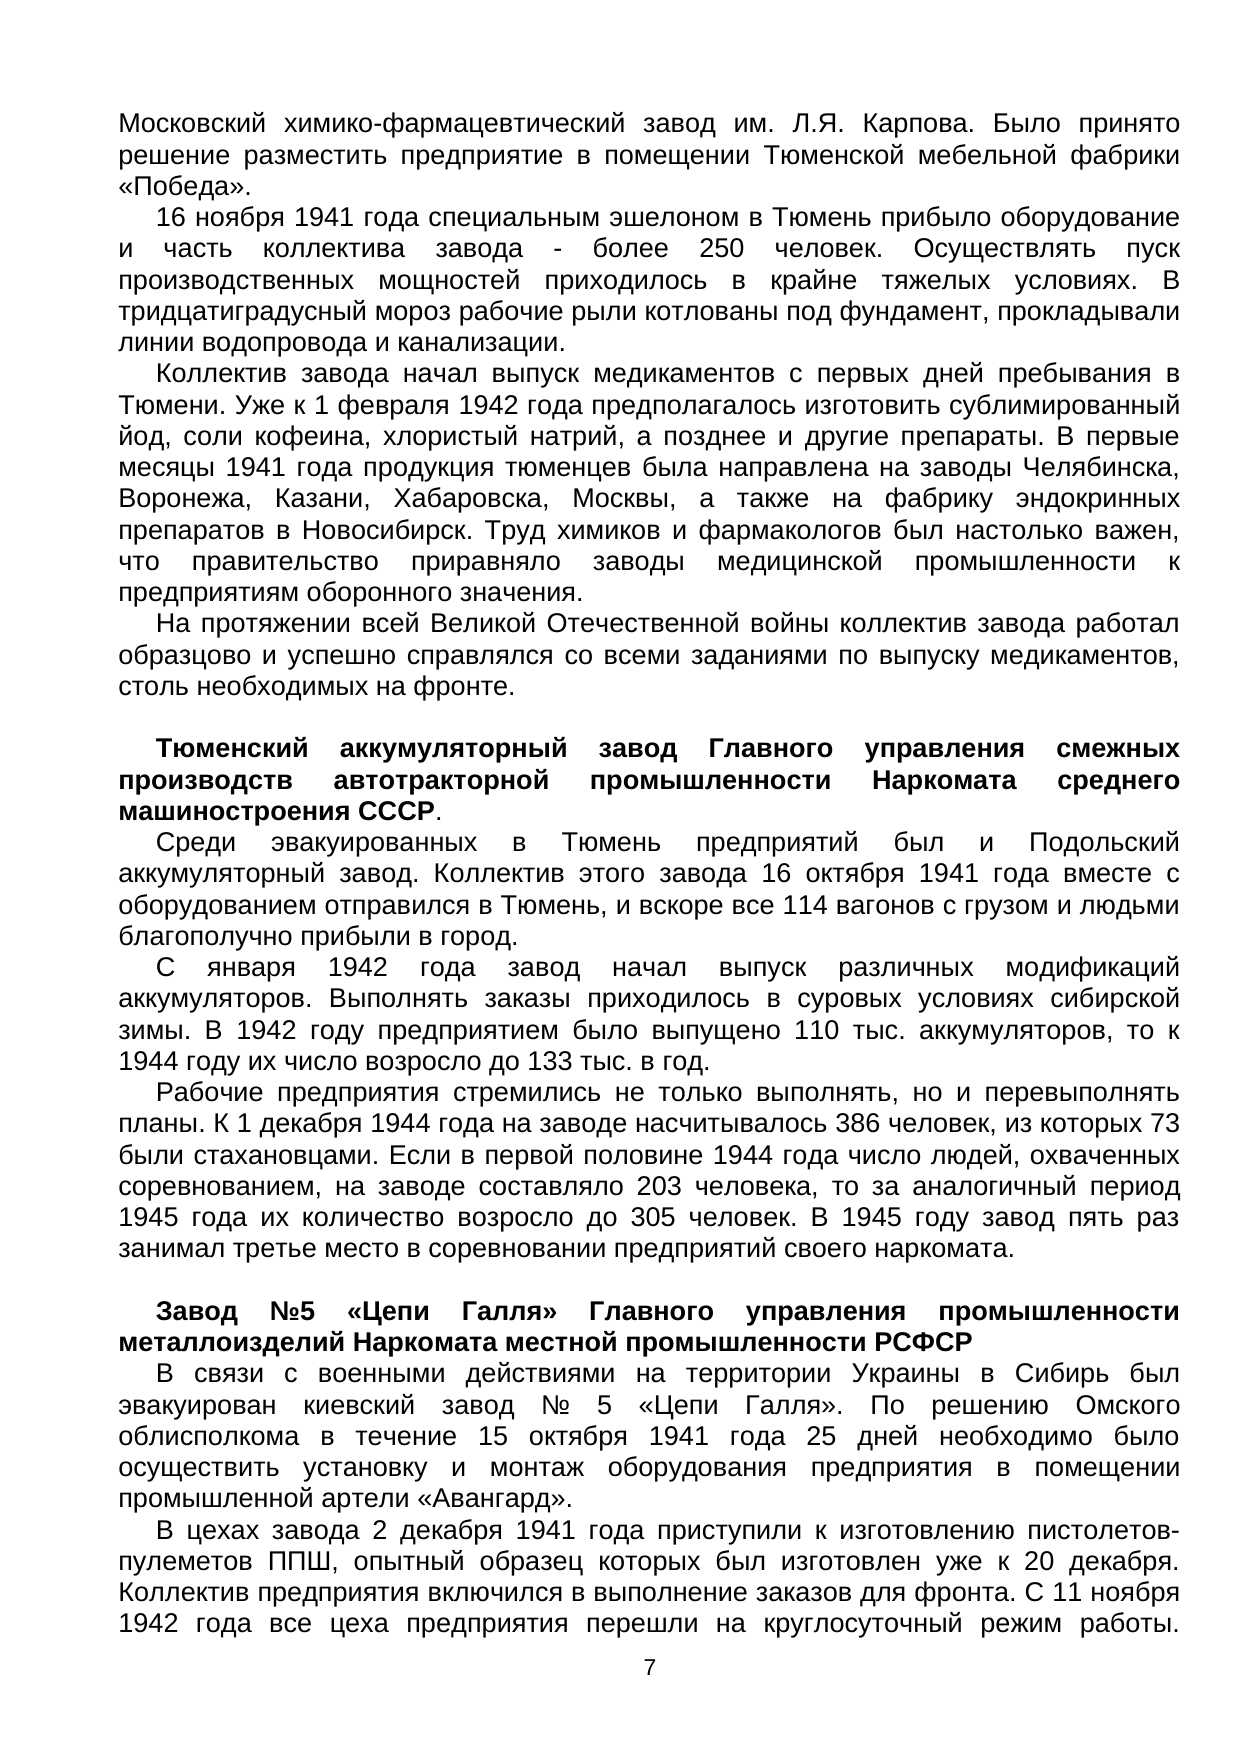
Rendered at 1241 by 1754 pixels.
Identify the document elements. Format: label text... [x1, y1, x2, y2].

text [118, 107, 1181, 201]
text С января 1942 года завод начал выпуск различных модификаций аккумуляторов. Выполнять заказы приходилось в суровых условиях сибирской зимы. В 1942 году предприятием было выпущено 110 тыс. аккумуляторов, то к 1944 году их число возросло до 133 тыс. в год. [118, 951, 1181, 1076]
text Среди эвакуированных в Тюмень предприятий был и Подольский аккумуляторный завод. Коллектив этого завода 16 октября 1941 года вместе с оборудованием отправился в Тюмень, и вскоре все 114 вагонов с грузом и людьми благополучно прибыли в город. [118, 826, 1181, 951]
text Коллектив завода начал выпуск медикаментов с первых дней пребывания в Тюмени. Уже к 1 февраля 1942 года предполагалось изготовить сублимированный йод, соли кофеина, хлористый натрий, а позднее и другие препараты. В первые месяцы 1941 года продукция тюменцев была направлена на заводы Челябинска, Воронежа, Казани, Хабаровска, Москвы, а также на фабрику эндокринных препаратов в Новосибирск. Труд химиков и фармакологов был настолько важен, что правительство приравняло заводы медицинской промышленности к предприятиям оборонного значения. [118, 357, 1181, 607]
text В связи с военными действиями на территории Украины в Сибирь был эвакуирован киевский завод № 5 «Цепи Галля». По решению Омского облисполкома в течение 15 октября 1941 года 25 дней необходимо было осуществить установку и монтаж оборудования предприятия в помещении промышленной артели «Авангард». [118, 1357, 1181, 1514]
text 16 ноября 1941 года специальным эшелоном в Тюмень прибыло оборудование и часть коллектива завода - более 250 человек. Осуществлять пуск производственных мощностей приходилось в крайне тяжелых условиях. В тридцатиградусный мороз рабочие рыли котлованы под фундамент, прокладывали линии водопровода и канализации. [118, 201, 1181, 357]
text На протяжении всей Великой Отечественной войны коллектив завода работал образцово и успешно справлялся со всеми заданиями по выпуску медикаментов, столь необходимых на фронте. [118, 607, 1181, 701]
text Рабочие предприятия стремились не только выполнять, но и перевыполнять планы. К 1 декабря 1944 года на заводе насчитывалось 386 человек, из которых 73 были стахановцами. Если в первой половине 1944 года число людей, охваченных соревнованием, на заводе составляло 203 человека, то за аналогичный период 1945 года их количество возросло до 305 человек. В 1945 году завод пять раз занимал третье место в соревновании предприятий своего наркомата. [118, 1076, 1181, 1264]
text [118, 1514, 1181, 1639]
text Тюменский аккумуляторный завод Главного управления смежных производств автотракторной промышленности Наркомата среднего машиностроения СССР. [118, 732, 1181, 826]
text Завод №5 «Цепи Галля» Главного управления промышленности металлоизделий Наркомата местной промышленности РСФСР [118, 1295, 1181, 1357]
